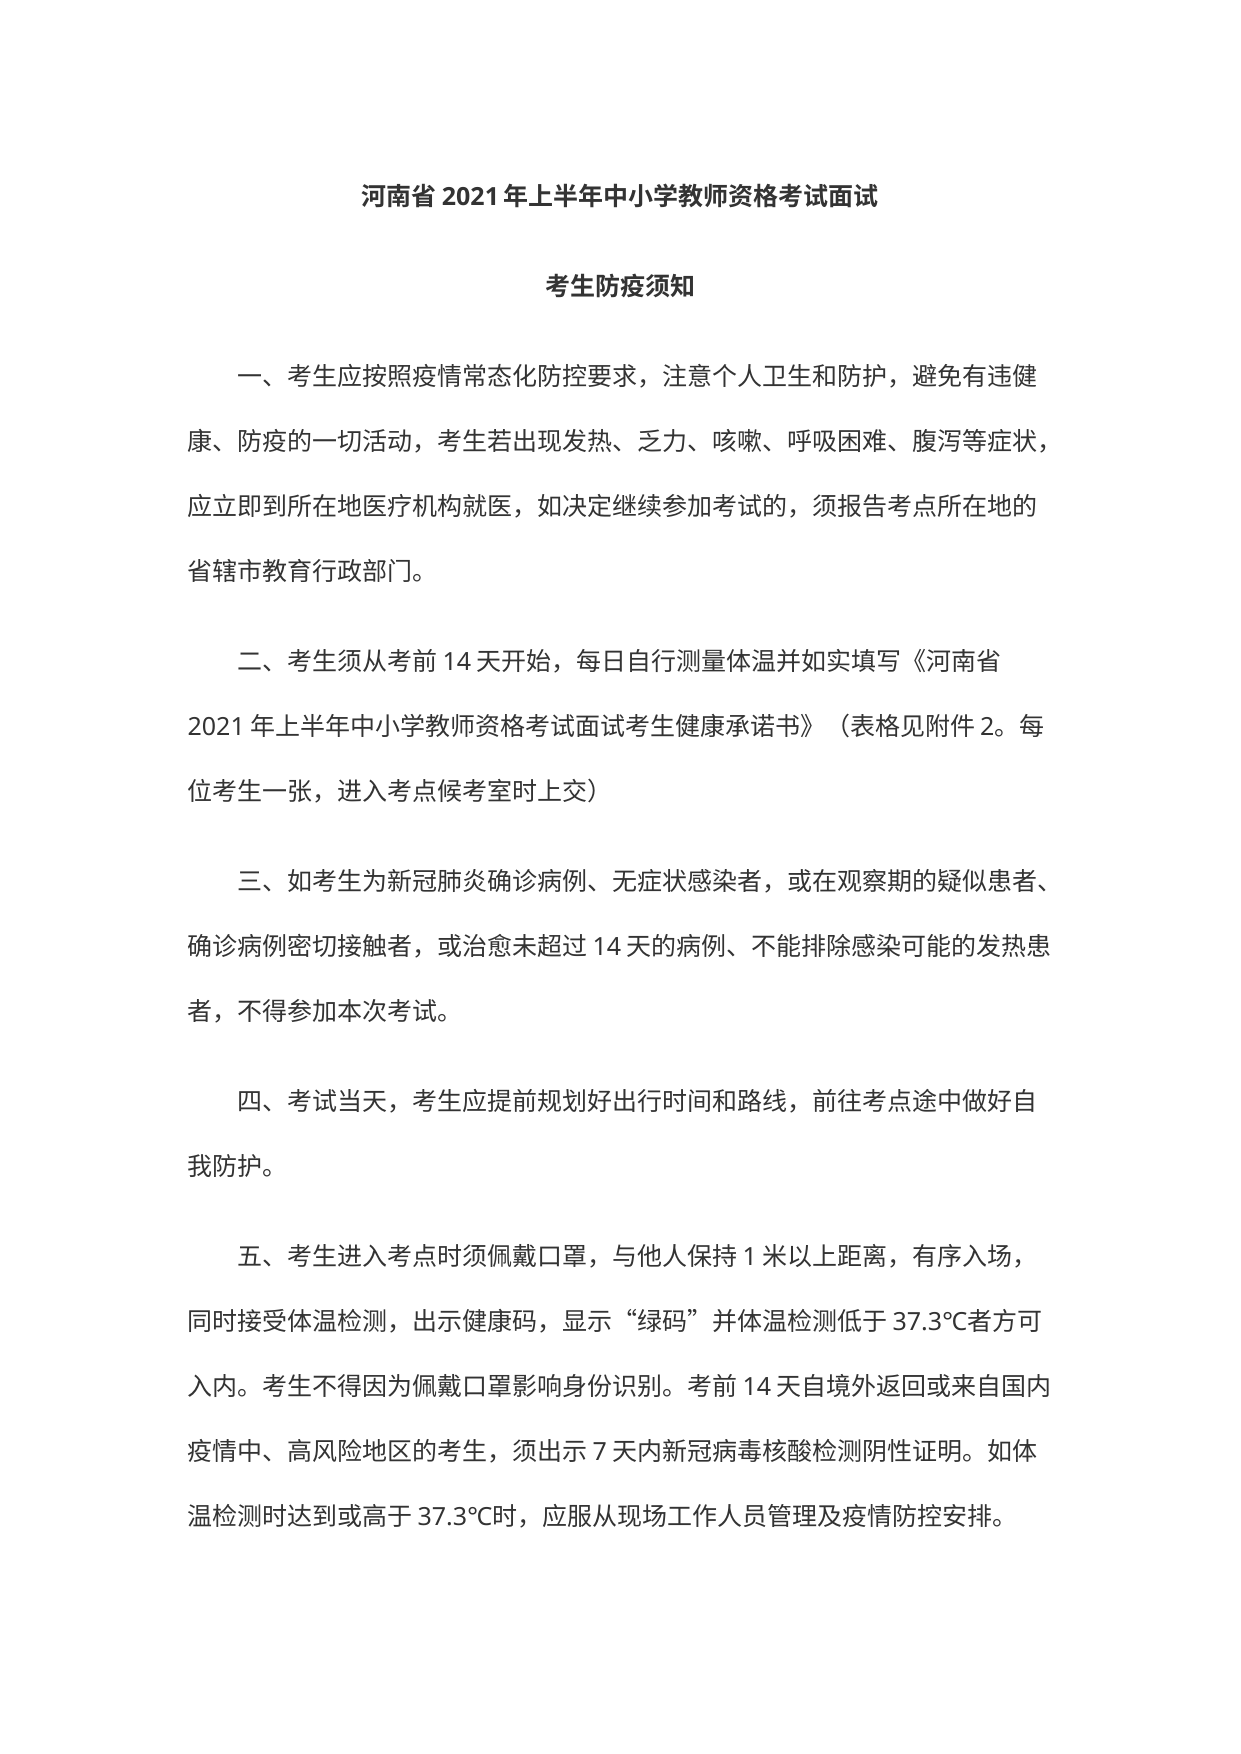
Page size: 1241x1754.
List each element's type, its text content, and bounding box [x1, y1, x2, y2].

text 四、考试当天，考生应提前规划好出行时间和路线，前往考点途中做好自我防护。 [187, 1067, 1053, 1197]
text 一、考生应按照疫情常态化防控要求，注意个人卫生和防护，避免有违健康、防疫的一切活动，考生若出现发热、乏力、咳嗽、呼吸困难、腹泻等症状，应立即到所在地医疗机构就医，如决定继续参加考试的，须报告考点所在地的省辖市教育行政部门。 [187, 342, 1053, 602]
text 二、考生须从考前14天开始，每日自行测量体温并如实填写《河南省2021年上半年中小学教师资格考试面试考生健康承诺书》（表格见附件2。每位考生一张，进入考点候考室时上交） [187, 627, 1053, 822]
text 三、如考生为新冠肺炎确诊病例、无症状感染者，或在观察期的疑似患者、确诊病例密切接触者，或治愈未超过14天的病例、不能排除感染可能的发热患者，不得参加本次考试。 [187, 847, 1053, 1042]
text 河南省2021年上半年中小学教师资格考试面试 [187, 162, 1053, 227]
text 考生防疫须知 [187, 252, 1053, 317]
text 五、考生进入考点时须佩戴口罩，与他人保持1米以上距离，有序入场，同时接受体温检测，出示健康码，显示“绿码”并体温检测低于37.3℃者方可入内。考生不得因为佩戴口罩影响身份识别。考前14天自境外返回或来自国内疫情中、高风险地区的考生，须出示7天内新冠病毒核酸检测阴性证明。如体温检测时达到或高于37.3℃时，应服从现场工作人员管理及疫情防控安排。 [187, 1222, 1053, 1547]
